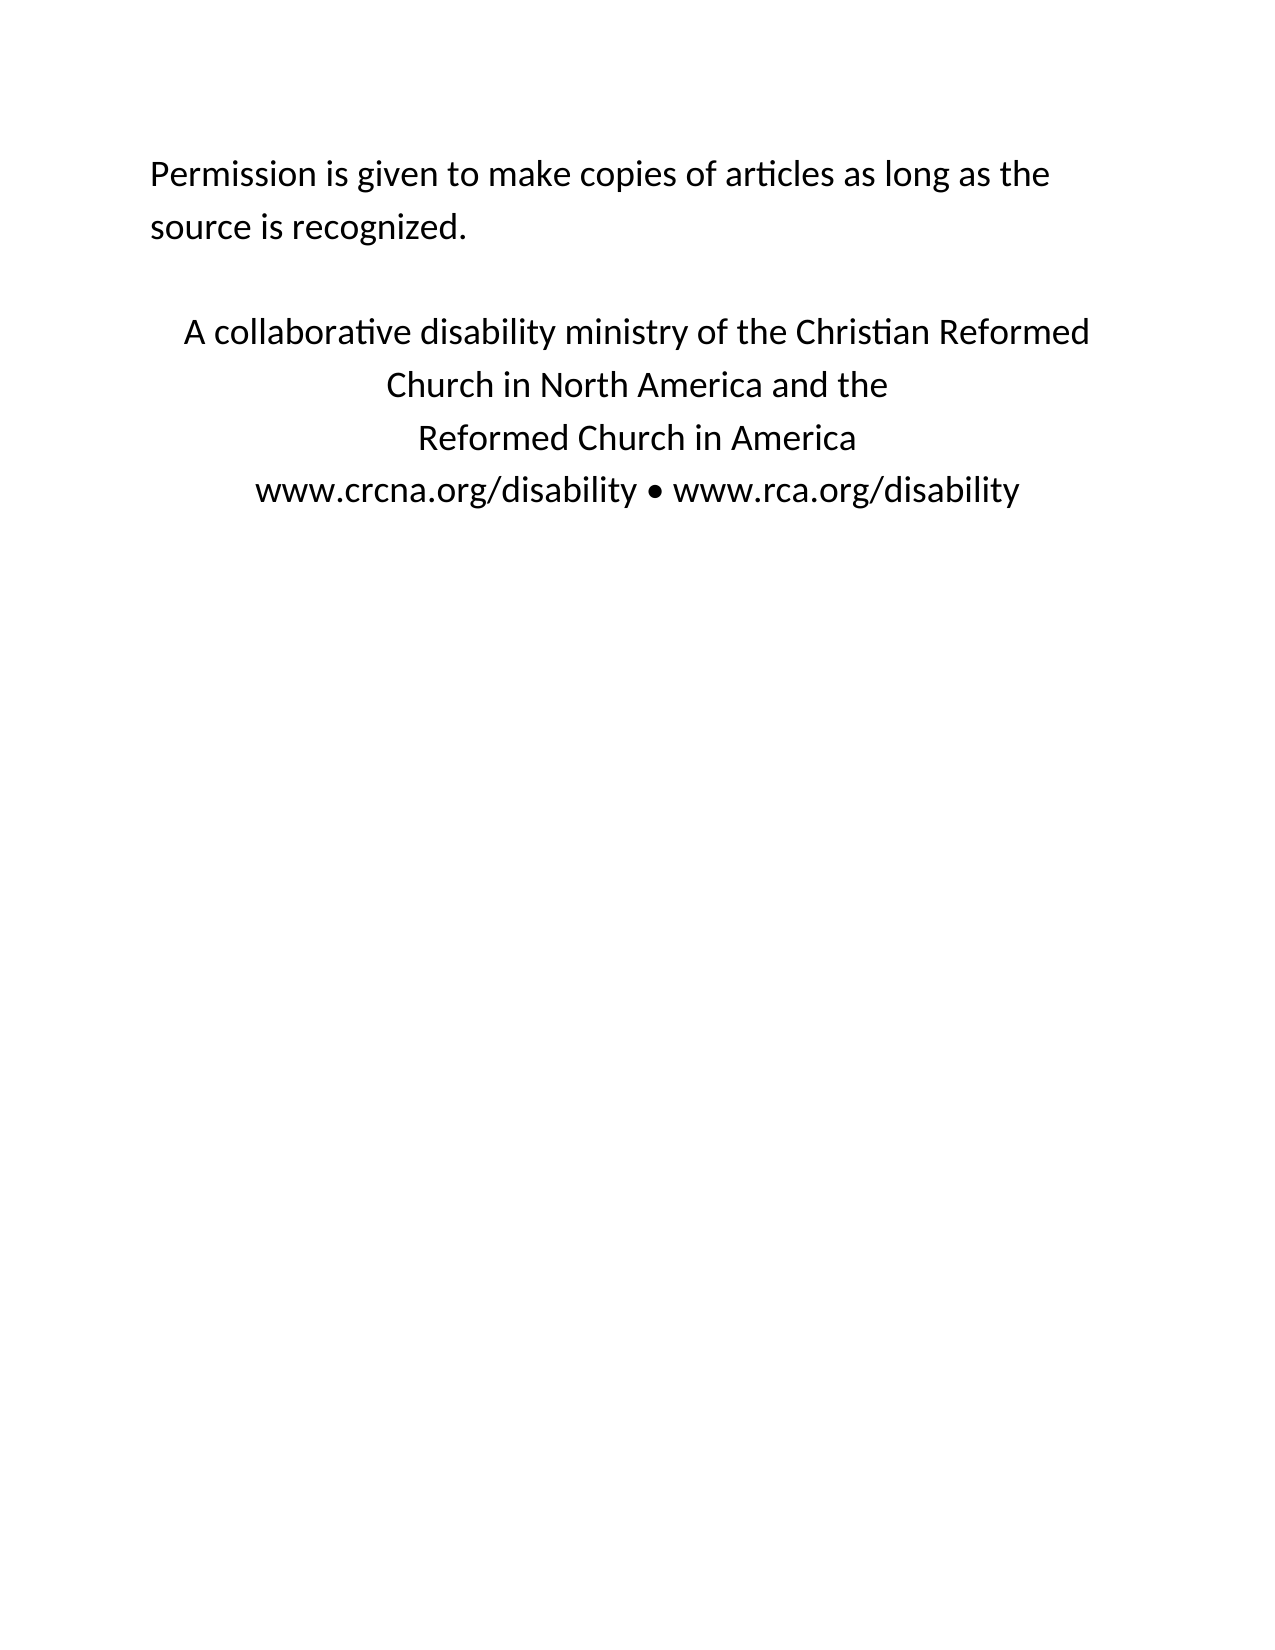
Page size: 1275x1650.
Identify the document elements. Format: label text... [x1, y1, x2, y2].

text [150, 150, 1125, 248]
text www.crcna.org/disability • www.rca.org/disability [150, 466, 1125, 512]
text A collaborative disability ministry of the Christian Reformed Church in North America and the [150, 308, 1125, 407]
text Reformed Church in America [150, 413, 1125, 459]
